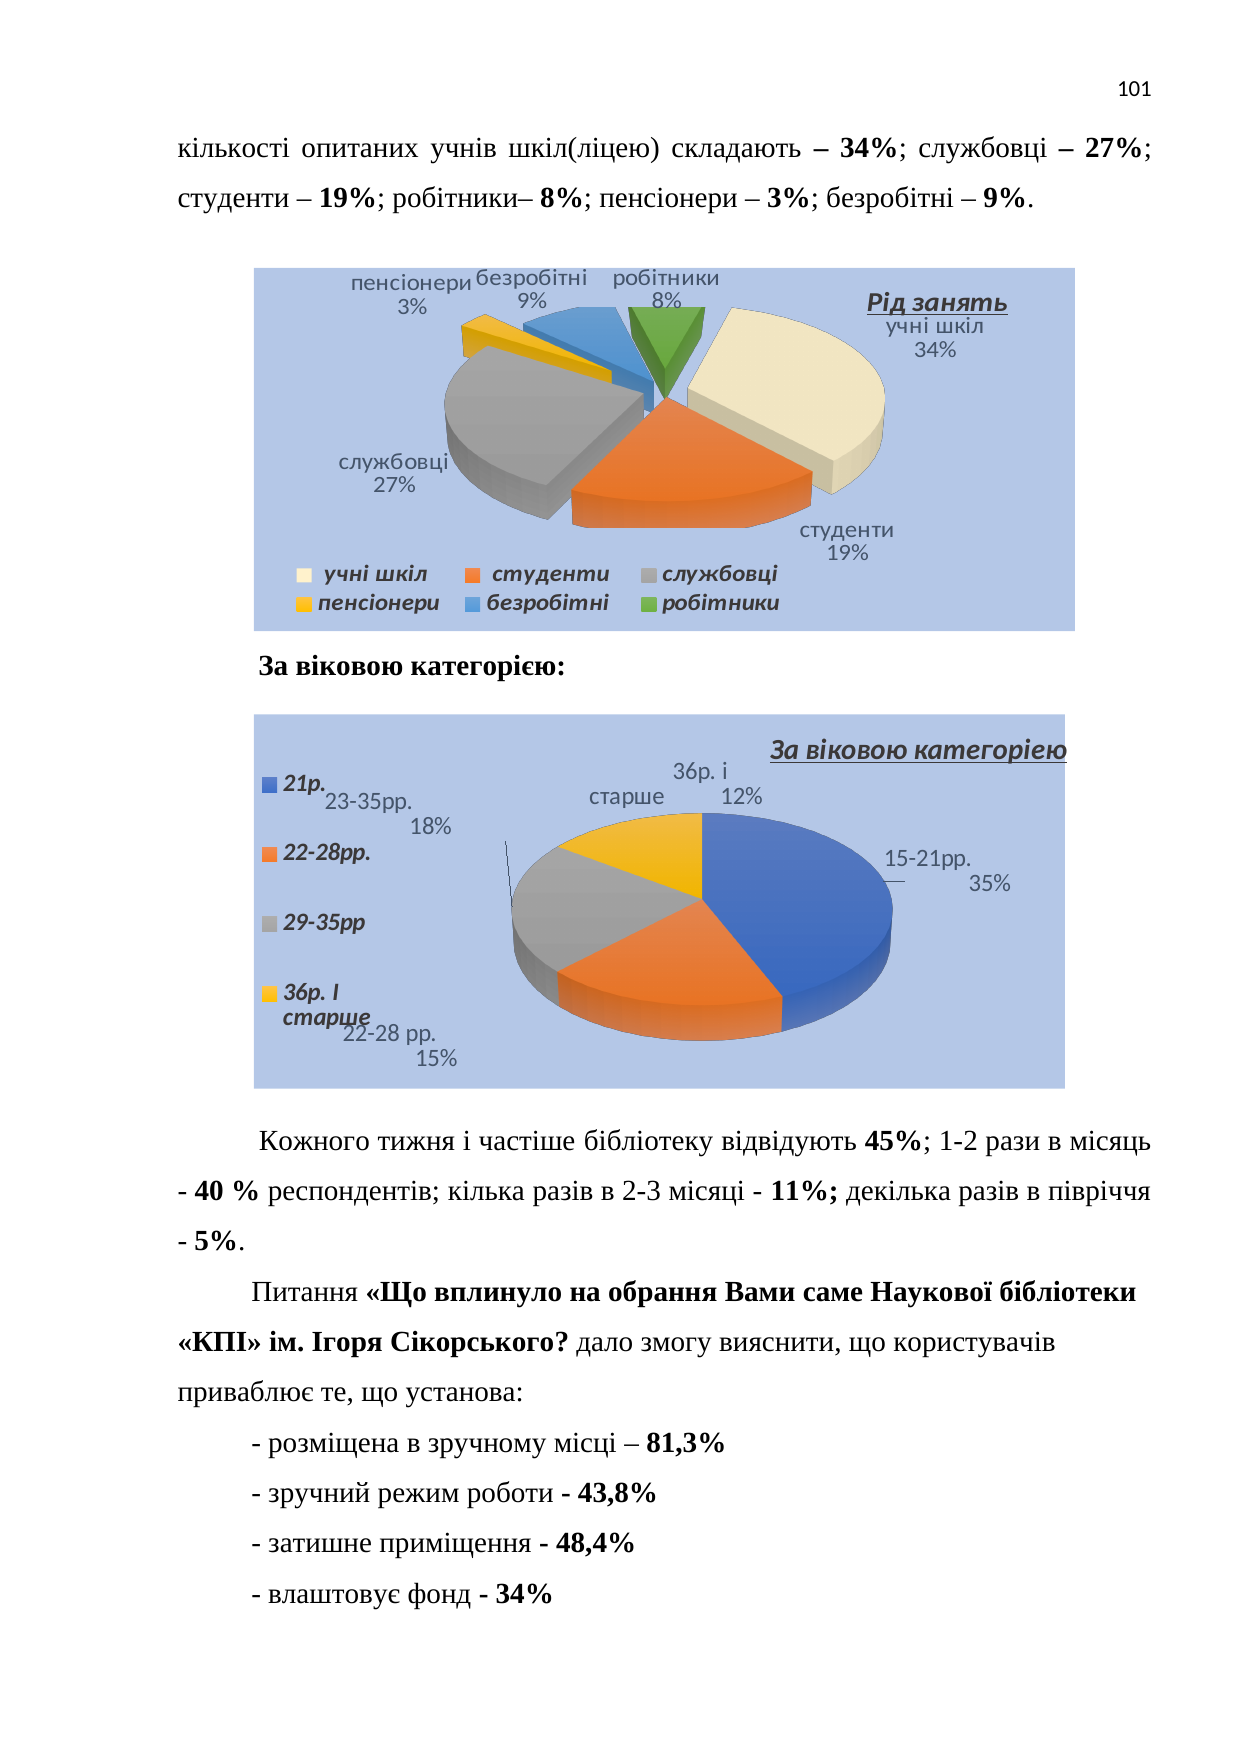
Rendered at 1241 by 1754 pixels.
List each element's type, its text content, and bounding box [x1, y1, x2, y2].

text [177, 130, 1152, 214]
text За віковою категорією: [177, 648, 1152, 681]
list - розміщена в зручному місці – 81,3% [221, 1425, 1152, 1458]
text Кожного тижня і частіше бібліотеку відвідують 45%; 1-2 рази в місяць - 40 % респондентів; кілька разів в 2-3 місяці - 11%; декілька разів в півріччя - 5%. [177, 699, 1152, 1257]
list - затишне приміщення - 48,4% [251, 1525, 1152, 1559]
text Питання «Що вплинуло на обрання Вами саме Наукової бібліотеки «КПІ» ім. Ігоря Сікорського? дало змогу вияснити, що користувачів приваблює те, що установа: [177, 1274, 1152, 1408]
list - влаштовує фонд - 34% [251, 1576, 1152, 1609]
list - зручний режим роботи - 43,8% [251, 1475, 1152, 1509]
